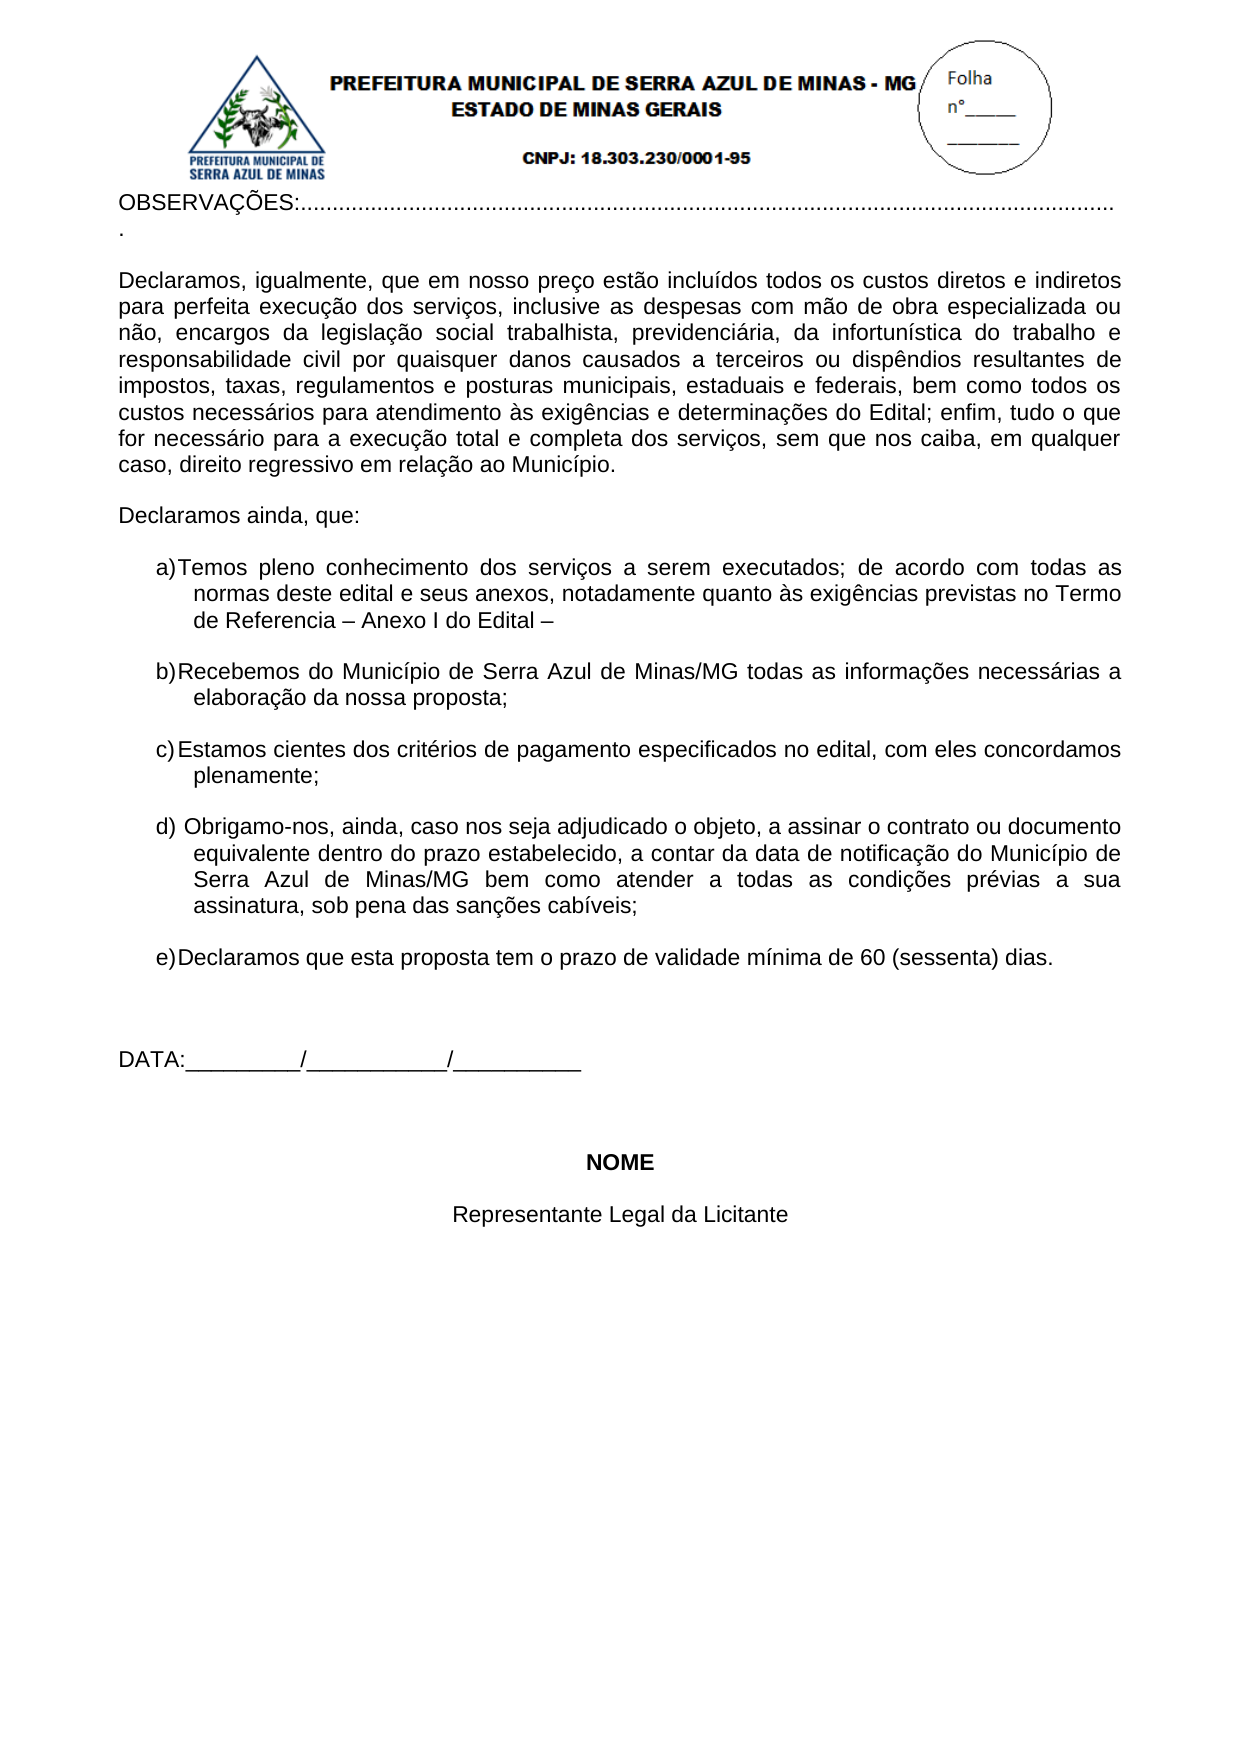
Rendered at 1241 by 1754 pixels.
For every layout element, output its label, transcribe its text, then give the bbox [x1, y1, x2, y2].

text NOME [118, 1149, 1122, 1176]
list Declaramos que esta proposta tem o prazo de validade mínima de 60 (sessenta) dias. [156, 944, 1122, 970]
text Declaramos, igualmente, que em nosso preço estão incluídos todos os custos diretos e indiretos para perfeita execução dos serviços, inclusive as despesas com mão de obra especializada ou não, encargos da legislação social trabalhista, previdenciária, da infortunística do trabalho e responsabilidade civil por quaisquer danos causados a terceiros ou dispêndios resultantes de impostos, taxas, regulamentos e posturas municipais, estaduais e federais, bem como todos os custos necessários para atendimento às exigências e determinações do Edital; enfim, tudo o que for necessário para a execução total e completa dos serviços, sem que nos caiba, em qualquer caso, direito regressivo em relação ao Município. [118, 267, 1122, 477]
list Recebemos do Município de Serra Azul de Minas/MG todas as informações necessárias a elaboração da nossa proposta; [156, 658, 1122, 711]
text DATA:_________/___________/__________ [118, 1046, 1122, 1073]
text Declaramos ainda, que: [118, 502, 1122, 529]
text Representante Legal da Licitante [118, 1201, 1122, 1227]
text OBSERVAÇÕES:................................................................................................................................. [118, 189, 1122, 242]
picture [177, 37, 1064, 189]
list Obrigamo-nos, ainda, caso nos seja adjudicado o objeto, a assinar o contrato ou documento equivalente dentro do prazo estabelecido, a contar da data de notificação do Município de Serra Azul de Minas/MG bem como atender a todas as condições prévias a sua assinatura, sob pena das sanções cabíveis; [156, 813, 1122, 919]
list Temos pleno conhecimento dos serviços a serem executados; de acordo com todas as normas deste edital e seus anexos, notadamente quanto às exigências previstas no Termo de Referencia – Anexo I do Edital – [156, 554, 1122, 633]
list Estamos cientes dos critérios de pagamento especificados no edital, com eles concordamos plenamente; [156, 736, 1122, 788]
